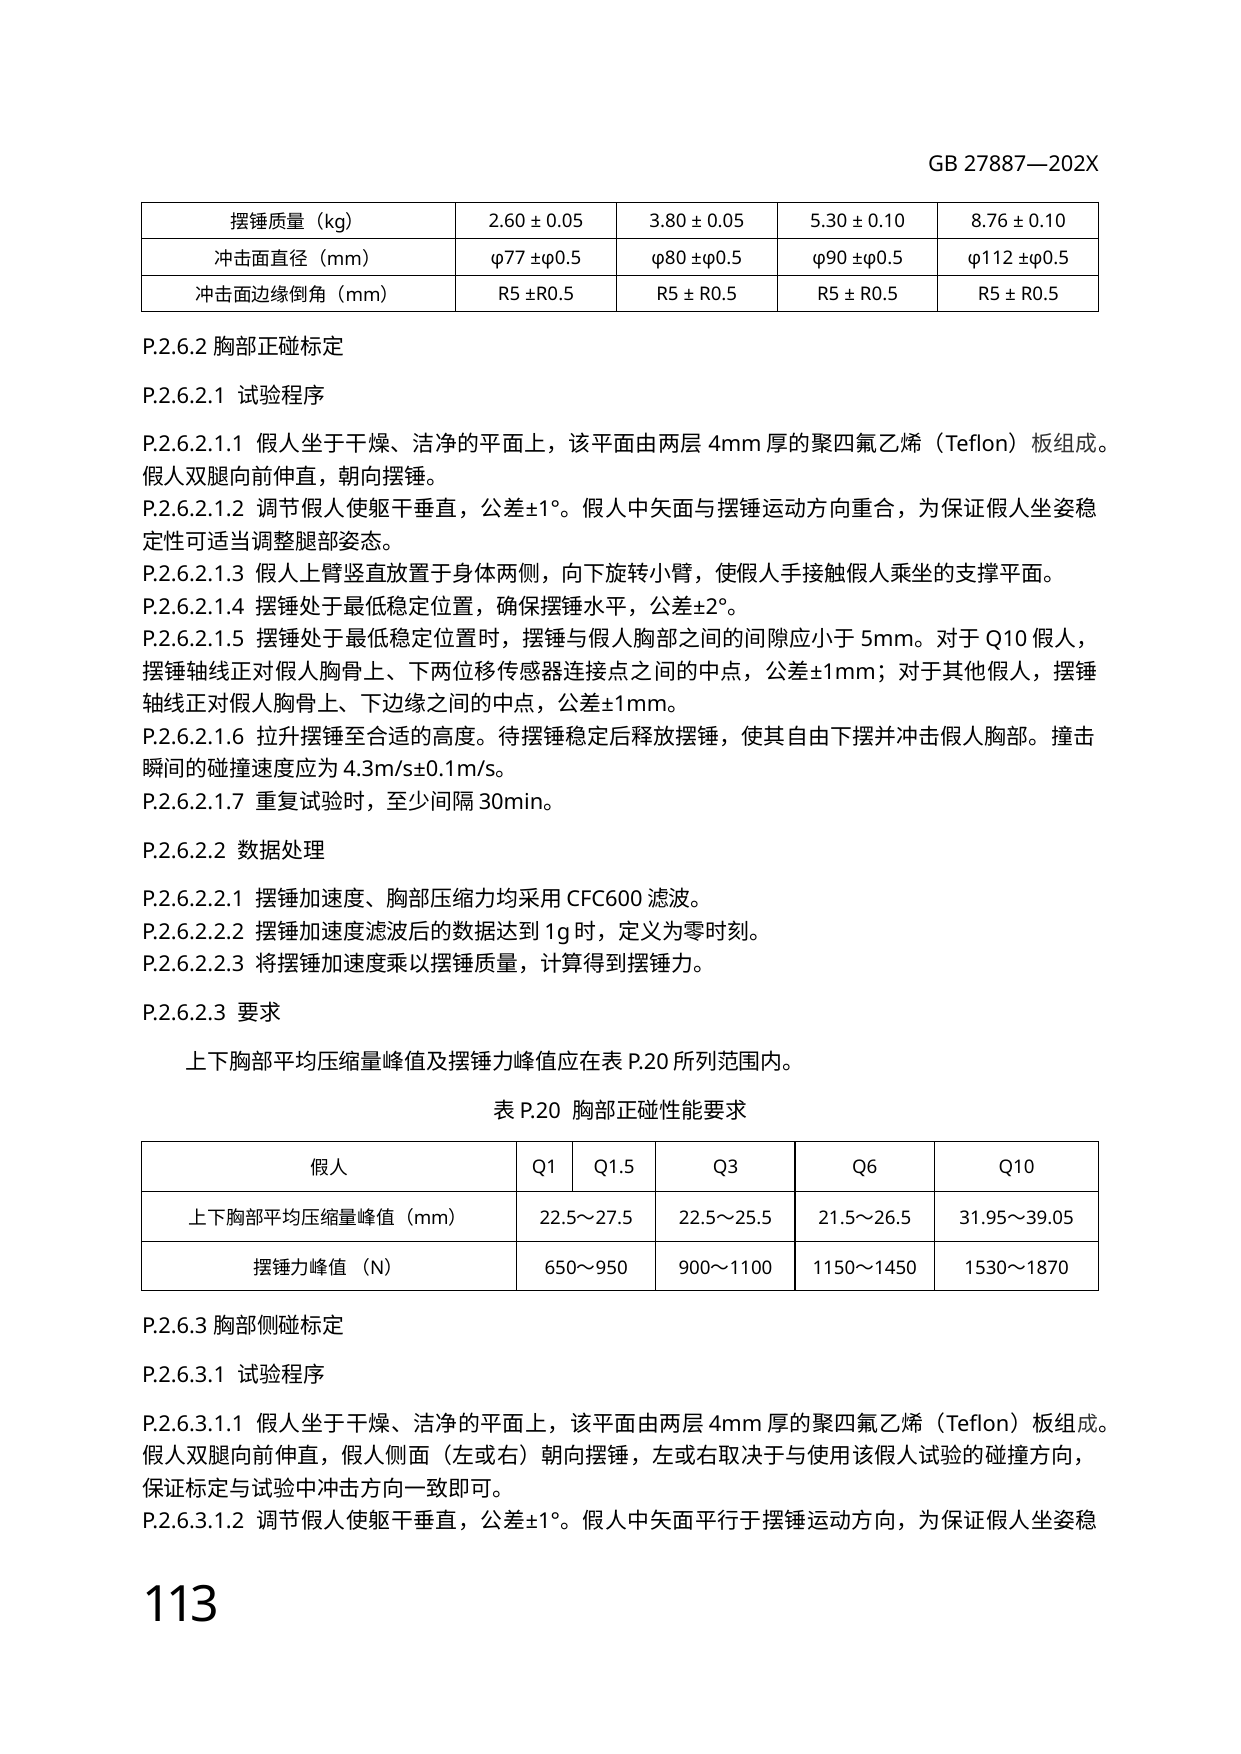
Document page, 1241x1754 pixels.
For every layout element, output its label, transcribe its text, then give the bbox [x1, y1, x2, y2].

list 拉升摆锤至合适的高度。待摆锤稳定后释放摆锤，使其自由下摆并冲击假人胸部。撞击瞬间的碰撞速度应为4.3m/s±0.1m/s。 [142, 718, 1098, 783]
list 胸部侧碰标定 [142, 1308, 1098, 1340]
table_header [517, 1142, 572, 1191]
list 数据处理 [142, 832, 1098, 865]
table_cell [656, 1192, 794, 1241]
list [142, 1503, 1098, 1535]
list 上下胸部平均压缩量峰值及摆锤力峰值应在表P.20所列范围内。 [142, 1043, 1098, 1076]
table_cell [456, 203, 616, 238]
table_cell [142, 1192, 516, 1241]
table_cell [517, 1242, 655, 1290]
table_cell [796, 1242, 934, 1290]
list 假人坐于干燥、洁净的平面上，该平面由两层4mm厚的聚四氟乙烯（Teflon）板组成。假人双腿向前伸直，假人侧面（左或右）朝向摆锤，左或右取决于与使用该假人试验的碰撞方向，保证标定与试验中冲击方向一致即可。 [142, 1405, 1098, 1503]
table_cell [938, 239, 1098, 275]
list 要求 [142, 995, 1098, 1027]
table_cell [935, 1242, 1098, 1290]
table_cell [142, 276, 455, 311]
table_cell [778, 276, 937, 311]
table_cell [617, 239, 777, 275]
list 胸部正碰标定 [142, 328, 1098, 361]
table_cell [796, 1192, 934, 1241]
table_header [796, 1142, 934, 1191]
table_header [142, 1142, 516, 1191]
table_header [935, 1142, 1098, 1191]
list 将摆锤加速度乘以摆锤质量，计算得到摆锤力。 [142, 946, 1098, 978]
list 试验程序 [142, 1356, 1098, 1389]
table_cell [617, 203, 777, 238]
list 摆锤加速度、胸部压缩力均采用CFC600滤波。 [142, 881, 1098, 913]
list 摆锤加速度滤波后的数据达到1g时，定义为零时刻。 [142, 913, 1098, 946]
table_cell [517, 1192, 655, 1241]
list 假人上臂竖直放置于身体两侧，向下旋转小臂，使假人手接触假人乘坐的支撑平面。 [142, 556, 1098, 588]
list 调节假人使躯干垂直，公差±1°。假人中矢面与摆锤运动方向重合，为保证假人坐姿稳定性可适当调整腿部姿态。 [142, 491, 1098, 556]
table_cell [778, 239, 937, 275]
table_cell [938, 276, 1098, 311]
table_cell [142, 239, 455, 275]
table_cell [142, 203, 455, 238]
list 摆锤处于最低稳定位置，确保摆锤水平，公差±2°。 [142, 588, 1098, 621]
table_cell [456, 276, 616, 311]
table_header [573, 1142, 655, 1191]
list 试验程序 [142, 377, 1098, 410]
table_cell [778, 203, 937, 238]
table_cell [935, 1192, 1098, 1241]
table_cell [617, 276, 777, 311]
list 摆锤处于最低稳定位置时，摆锤与假人胸部之间的间隙应小于5mm。对于Q10假人，摆锤轴线正对假人胸骨上、下两位移传感器连接点之间的中点，公差±1mm；对于其他假人，摆锤轴线正对假人胸骨上、下边缘之间的中点，公差±1mm。 [142, 621, 1098, 718]
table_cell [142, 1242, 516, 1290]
list 假人坐于干燥、洁净的平面上，该平面由两层4mm厚的聚四氟乙烯（Teflon）板组成。假人双腿向前伸直，朝向摆锤。 [142, 426, 1098, 491]
list 重复试验时，至少间隔30min。 [142, 783, 1098, 816]
list 表P.20 胸部正碰性能要求 [142, 1092, 1098, 1125]
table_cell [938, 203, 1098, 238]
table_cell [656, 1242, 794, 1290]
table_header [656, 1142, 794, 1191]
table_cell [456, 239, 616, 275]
